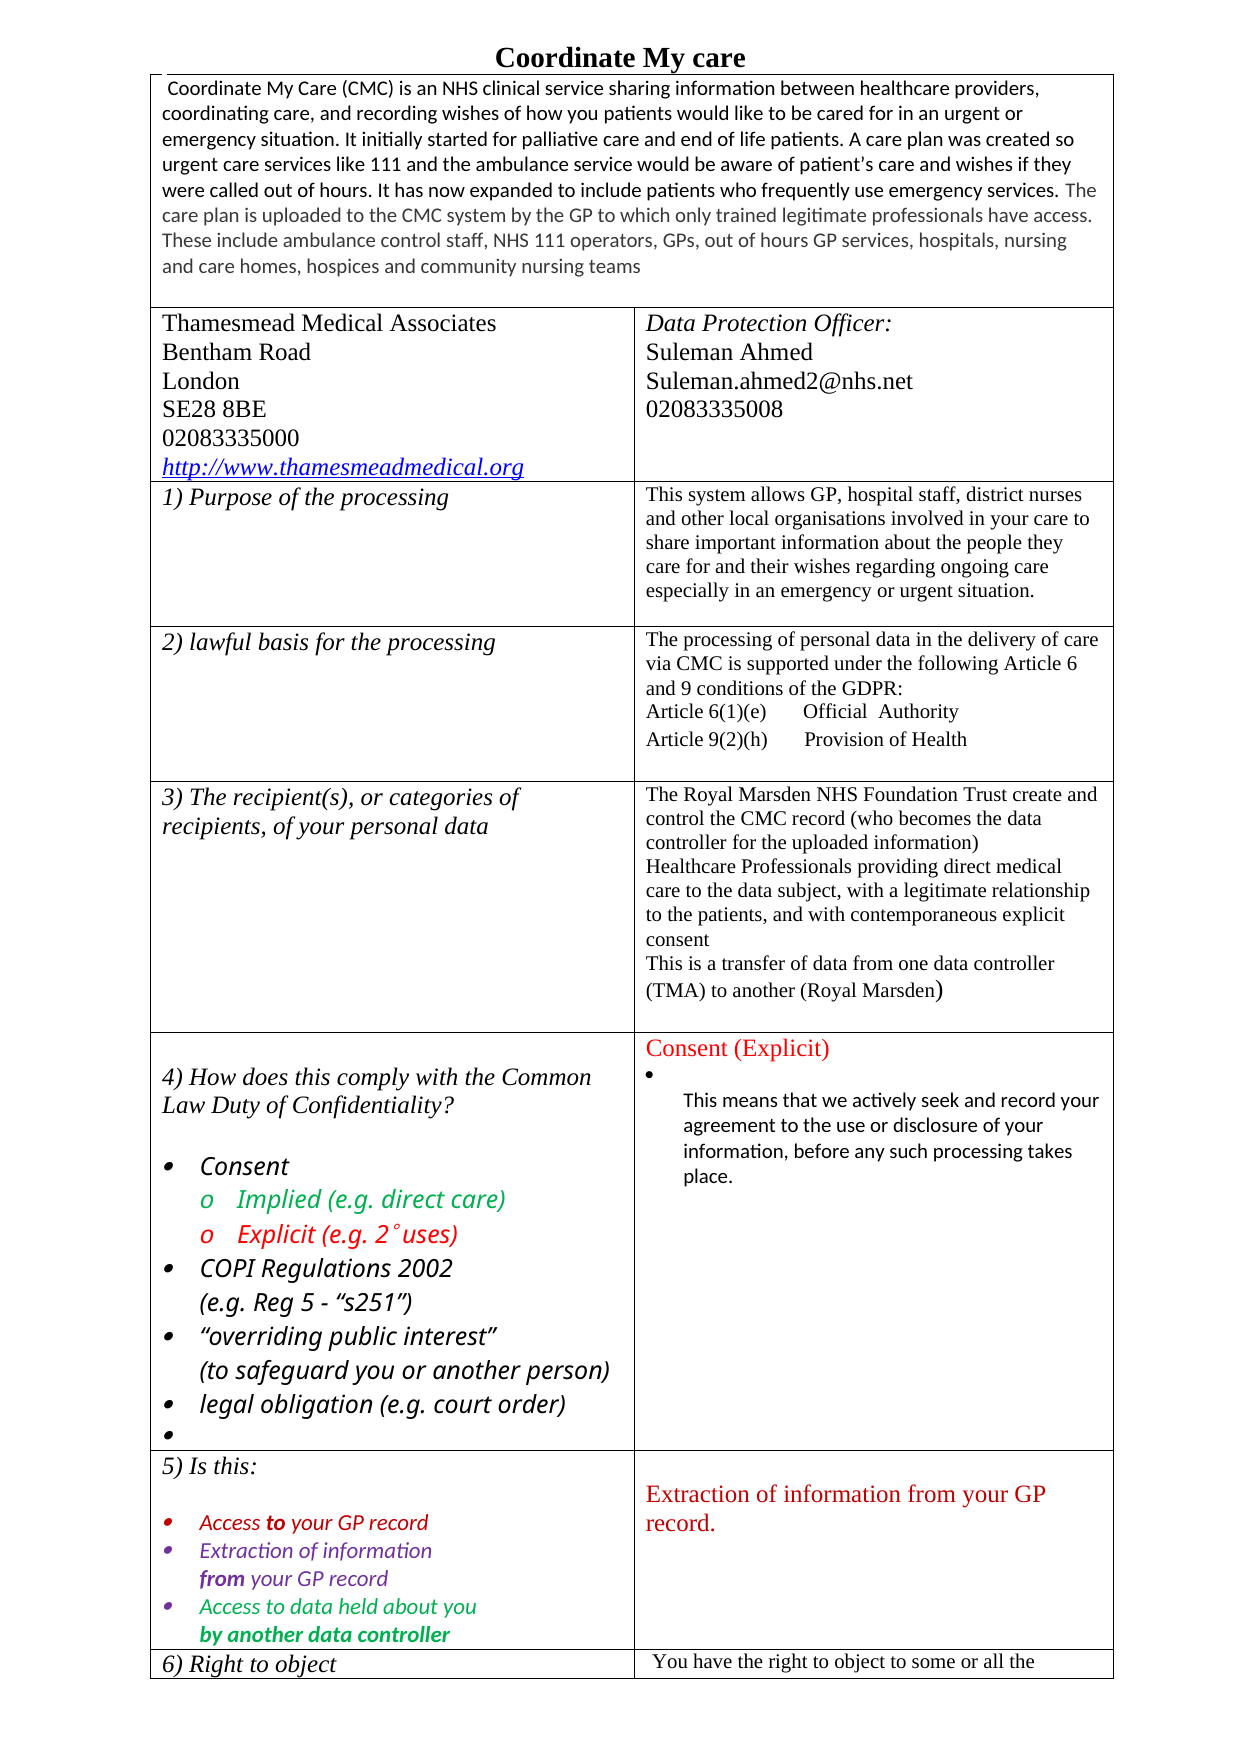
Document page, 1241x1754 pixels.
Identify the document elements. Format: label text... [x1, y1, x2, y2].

table_cell 3) The recipient(s), or categories of recipients, of your personal data [151, 782, 634, 1032]
table_cell 4) How does this comply with the Common Law Duty of Confidentiality? Consent Implied (e.g. direct care) Explicit (e.g. 2 uses) COPI Regulations 2002 (e.g. Reg 5 - “s251”) “overriding public interest” (to safeguard you or another person) legal obligation (e.g. court order) [151, 1033, 634, 1450]
table_header Coordinate My Care (CMC) is an NHS clinical service sharing information between healthcare providers, coordinating care, and recording wishes of how you patients would like to be cared for in an urgent or emergency situation. It initially started for palliative care and end of life patients. A care plan was created so urgent care services like 111 and the ambulance service would be aware of patient’s care and wishes if they were called out of hours. It has now expanded to include patients who frequently use emergency services. The care plan is uploaded to the CMC system by the GP to which only trained legitimate professionals have access. These include ambulance control staff, NHS 111 operators, GPs, out of hours GP services, hospitals, nursing and care homes, hospices and community nursing teams [151, 75, 1113, 307]
table_cell The processing of personal data in the delivery of care via CMC is supported under the following Article 6 and 9 conditions of the GDPR: Article 6(1)(e) Official Authority Article 9(2)(h) Provision of Health [635, 627, 1113, 781]
table_cell 5) Is this: Access to your GP record Extraction of information from your GP record Access to data held about you by another data controller [151, 1451, 634, 1648]
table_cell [635, 1650, 1113, 1678]
table_cell Thamesmead Medical Associates Bentham Road London SE28 8BE 02083335000 http://www.thamesmeadmedical.org [151, 308, 634, 481]
table_cell 1) Purpose of the processing [151, 482, 634, 626]
table_cell Extraction of information from your GP record. [635, 1451, 1113, 1648]
table_cell Data Protection Officer: Suleman Ahmed Suleman.ahmed2@nhs.net 02083335008 [635, 308, 1113, 481]
table_cell Consent (Explicit) This means that we actively seek and record your agreement to the use or disclosure of your information, before any such processing takes place. [635, 1033, 1113, 1450]
table_cell The Royal Marsden NHS Foundation Trust create and control the CMC record (who becomes the data controller for the uploaded information) Healthcare Professionals providing direct medical care to the data subject, with a legitimate relationship to the patients, and with contemporaneous explicit consent This is a transfer of data from one data controller (TMA) to another (Royal Marsden) [635, 782, 1113, 1032]
text Coordinate My care [150, 41, 1090, 74]
table_cell This system allows GP, hospital staff, district nurses and other local organisations involved in your care to share important information about the people they care for and their wishes regarding ongoing care especially in an emergency or urgent situation. [635, 482, 1113, 626]
table_cell 6) Right to object [151, 1650, 634, 1678]
table_cell 2) lawful basis for the processing [151, 627, 634, 781]
